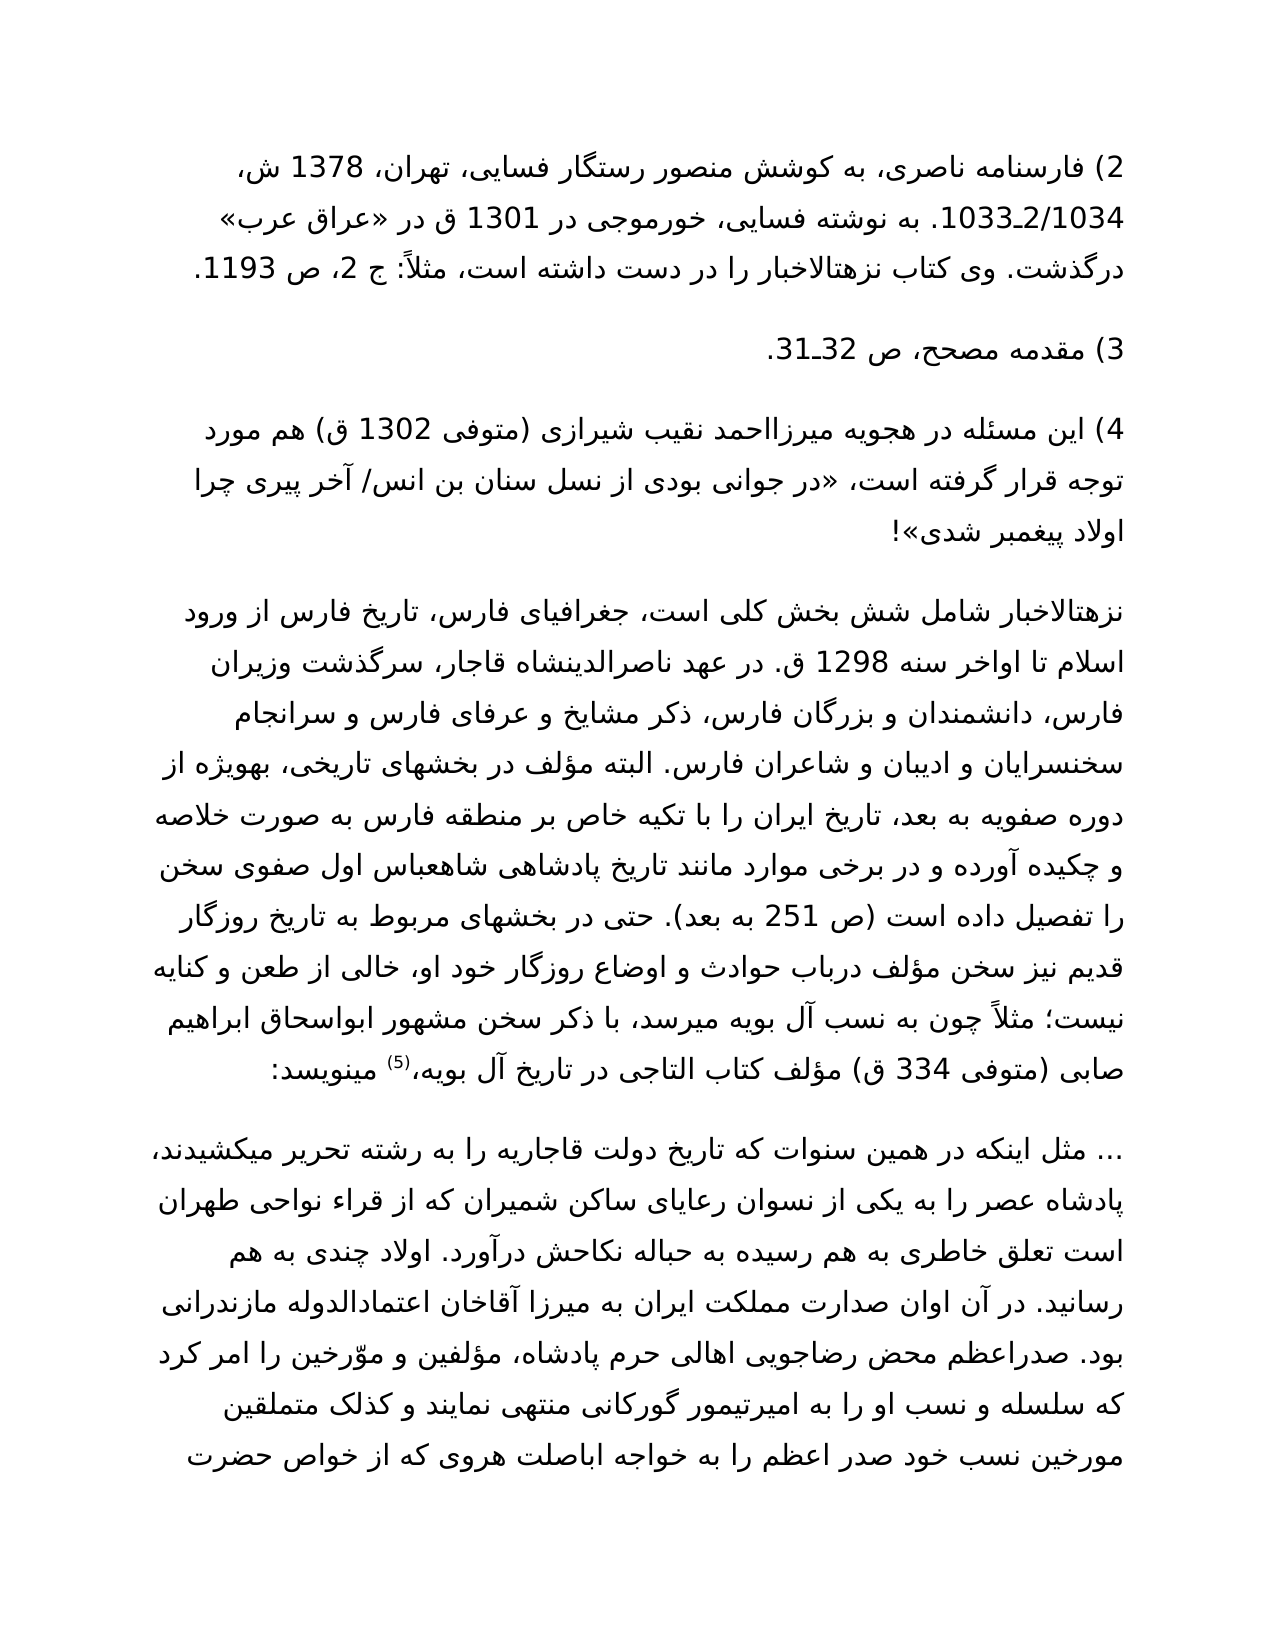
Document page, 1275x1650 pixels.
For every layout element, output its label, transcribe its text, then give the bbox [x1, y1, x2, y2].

text 3) مقدمه مصحح، ص 32ـ31. [150, 332, 1125, 366]
text نزهت‏الاخبار شامل شش بخش کلی است، جغرافیای فارس، تاریخ فارس از ورود اسلام تا اواخر سنه 1298 ق. در عهد ناصرالدین‏شاه قاجار، سرگذشت وزیران فارس، دانشمندان و بزرگان فارس، ذکر مشایخ و عرفای فارس و سرانجام سخن‏سرایان و ادیبان و شاعران فارس. البته مؤلف در بخشهای تاریخی، به‏ویژه از دوره صفویه به بعد، تاریخ ایران را با تکیه خاص بر منطقه فارس به صورت خلاصه و چکیده آورده و در برخی موارد مانند تاریخ پادشاهی شاه‏عباس اول صفوی سخن را تفصیل داده است (ص 251 به بعد). حتی در بخشهای مربوط به تاریخ روزگار قدیم نیز سخن مؤلف درباب حوادث و اوضاع روزگار خود او، خالی از طعن و کنایه نیست؛ مثلاً چون به نسب آل بویه می‏رسد، با ذکر سخن مشهور ابواسحاق ابراهیم صابی (متوفی 334 ق) مؤلف کتاب التاجی در تاریخ آل بویه،(5) می‏نویسد: [150, 594, 1125, 1086]
text 4) این مسئله در هجویه میرزااحمد نقیب شیرازی (متوفی 1302 ق) هم مورد توجه قرار گرفته است، «در جوانی بودی از نسل سنان بن انس/ آخر پیری چرا اولاد پیغمبر شدی»! [150, 412, 1125, 548]
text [150, 1133, 1125, 1472]
text 2) فارسنامه ناصری، به کوشش منصور رستگار فسایی، تهران، 1378 ش، 2/1034ـ1033. به نوشته فسایی، خورموجی در 1301 ق در «عراق عرب» درگذشت. وی کتاب نزهت‏الاخبار را در دست داشته است، مثلاً: ج 2، ص 1193. [150, 150, 1125, 286]
